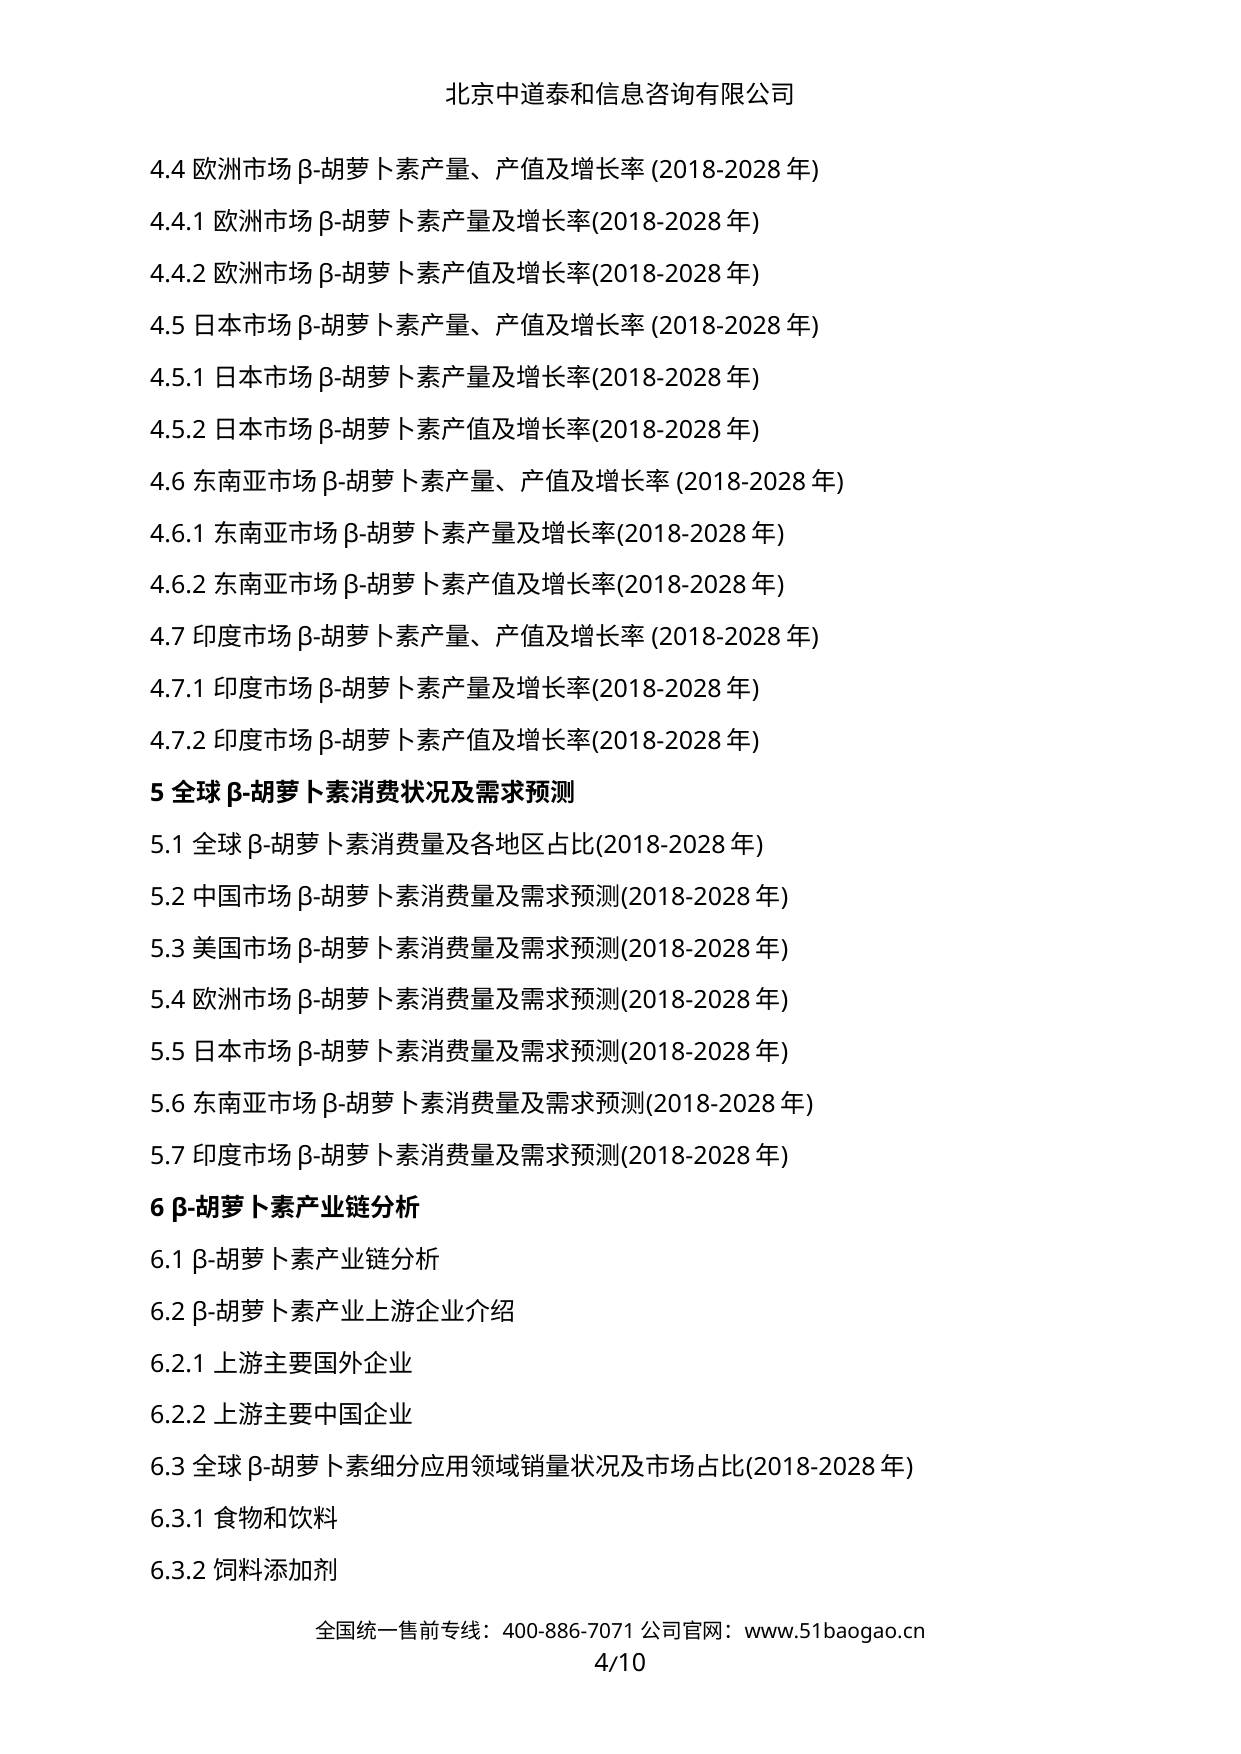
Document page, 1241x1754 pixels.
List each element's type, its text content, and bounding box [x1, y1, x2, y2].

text 4.7.2 印度市场β-胡萝卜素产值及增长率(2018-2028年) [150, 721, 1090, 757]
text 6.1 β-胡萝卜素产业链分析 [150, 1239, 1090, 1276]
text 6.2 β-胡萝卜素产业上游企业介绍 [150, 1291, 1090, 1327]
text 5.5 日本市场β-胡萝卜素消费量及需求预测(2018-2028年) [150, 1032, 1090, 1068]
text 5.1 全球β-胡萝卜素消费量及各地区占比(2018-2028年) [150, 824, 1090, 861]
text 6.2.1 上游主要国外企业 [150, 1343, 1090, 1379]
text 4.5.1 日本市场β-胡萝卜素产量及增长率(2018-2028年) [150, 357, 1090, 394]
text 6.3.2 饲料添加剂 [150, 1551, 1090, 1587]
text 4.7.1 印度市场β-胡萝卜素产量及增长率(2018-2028年) [150, 669, 1090, 705]
text 4.6.1 东南亚市场β-胡萝卜素产量及增长率(2018-2028年) [150, 513, 1090, 549]
text 6.2.2 上游主要中国企业 [150, 1395, 1090, 1431]
text 5.4 欧洲市场β-胡萝卜素消费量及需求预测(2018-2028年) [150, 980, 1090, 1016]
text 4.7 印度市场β-胡萝卜素产量、产值及增长率 (2018-2028年) [150, 617, 1090, 653]
text 4.4 欧洲市场β-胡萝卜素产量、产值及增长率 (2018-2028年) [150, 150, 1090, 186]
text 4.5 日本市场β-胡萝卜素产量、产值及增长率 (2018-2028年) [150, 306, 1090, 342]
text 4.6.2 东南亚市场β-胡萝卜素产值及增长率(2018-2028年) [150, 565, 1090, 601]
text 4.6 东南亚市场β-胡萝卜素产量、产值及增长率 (2018-2028年) [150, 461, 1090, 497]
text 5.6 东南亚市场β-胡萝卜素消费量及需求预测(2018-2028年) [150, 1084, 1090, 1120]
text 4.4.2 欧洲市场β-胡萝卜素产值及增长率(2018-2028年) [150, 254, 1090, 290]
text 5.7 印度市场β-胡萝卜素消费量及需求预测(2018-2028年) [150, 1136, 1090, 1172]
text 5.3 美国市场β-胡萝卜素消费量及需求预测(2018-2028年) [150, 928, 1090, 964]
text 4.4.1 欧洲市场β-胡萝卜素产量及增长率(2018-2028年) [150, 202, 1090, 238]
text 6.3 全球β-胡萝卜素细分应用领域销量状况及市场占比(2018-2028年) [150, 1447, 1090, 1483]
text 5.2 中国市场β-胡萝卜素消费量及需求预测(2018-2028年) [150, 876, 1090, 912]
text 5 全球β-胡萝卜素消费状况及需求预测 [150, 772, 1090, 809]
text 6 β-胡萝卜素产业链分析 [150, 1187, 1090, 1224]
text 6.3.1 食物和饮料 [150, 1499, 1090, 1535]
text 4.5.2 日本市场β-胡萝卜素产值及增长率(2018-2028年) [150, 409, 1090, 446]
